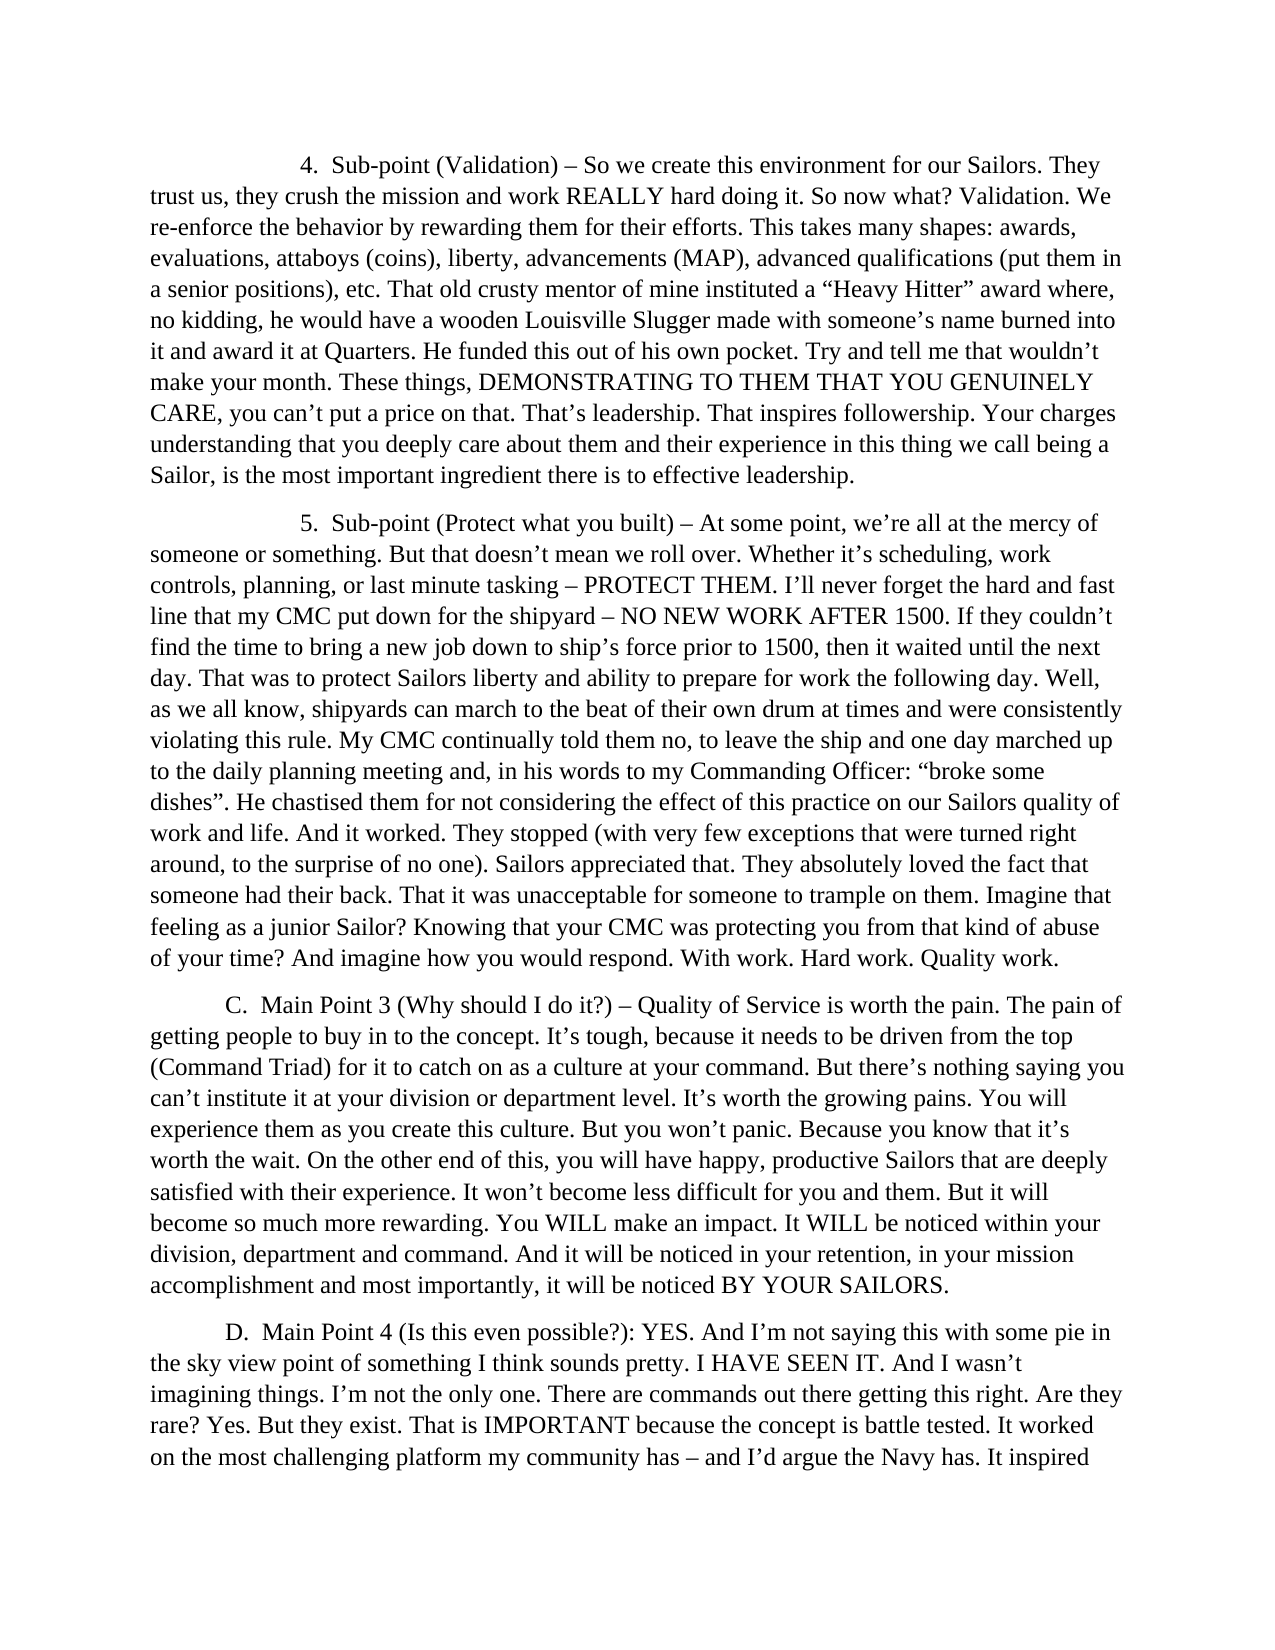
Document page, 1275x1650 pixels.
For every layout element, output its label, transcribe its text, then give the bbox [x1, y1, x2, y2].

text C. Main Point 3 (Why should I do it?) – Quality of Service is worth the pain. The pain of getting people to buy in to the concept. It’s tough, because it needs to be driven from the top (Command Triad) for it to catch on as a culture at your command. But there’s nothing saying you can’t institute it at your division or department level. It’s worth the growing pains. You will experience them as you create this culture. But you won’t panic. Because you know that it’s worth the wait. On the other end of this, you will have happy, productive Sailors that are deeply satisfied with their experience. It won’t become less difficult for you and them. But it will become so much more rewarding. You WILL make an impact. It WILL be noticed within your division, department and command. And it will be noticed in your retention, in your mission accomplishment and most importantly, it will be noticed BY YOUR SAILORS. [150, 990, 1125, 1298]
text 5. Sub-point (Protect what you built) – At some point, we’re all at the mercy of someone or something. But that doesn’t mean we roll over. Whether it’s scheduling, work controls, planning, or last minute tasking – PROTECT THEM. I’ll never forget the hard and fast line that my CMC put down for the shipyard – NO NEW WORK AFTER 1500. If they couldn’t find the time to bring a new job down to ship’s force prior to 1500, then it waited until the next day. That was to protect Sailors liberty and ability to prepare for work the following day. Well, as we all know, shipyards can march to the beat of their own drum at times and were consistently violating this rule. My CMC continually told them no, to leave the ship and one day marched up to the daily planning meeting and, in his words to my Commanding Officer: “broke some dishes”. He chastised them for not considering the effect of this practice on our Sailors quality of work and life. And it worked. They stopped (with very few exceptions that were turned right around, to the surprise of no one). Sailors appreciated that. They absolutely loved the fact that someone had their back. That it was unacceptable for someone to trample on them. Imagine that feeling as a junior Sailor? Knowing that your CMC was protecting you from that kind of abuse of your time? And imagine how you would respond. With work. Hard work. Quality work. [150, 508, 1125, 971]
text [150, 1317, 1125, 1470]
text 4. Sub-point (Validation) – So we create this environment for our Sailors. They trust us, they crush the mission and work REALLY hard doing it. So now what? Validation. We re-enforce the behavior by rewarding them for their efforts. This takes many shapes: awards, evaluations, attaboys (coins), liberty, advancements (MAP), advanced qualifications (put them in a senior positions), etc. That old crusty mentor of mine instituted a “Heavy Hitter” award where, no kidding, he would have a wooden Louisville Slugger made with someone’s name burned into it and award it at Quarters. He funded this out of his own pocket. Try and tell me that wouldn’t make your month. These things, DEMONSTRATING TO THEM THAT YOU GENUINELY CARE, you can’t put a price on that. That’s leadership. That inspires followership. Your charges understanding that you deeply care about them and their experience in this thing we call being a Sailor, is the most important ingredient there is to effective leadership. [150, 150, 1125, 489]
